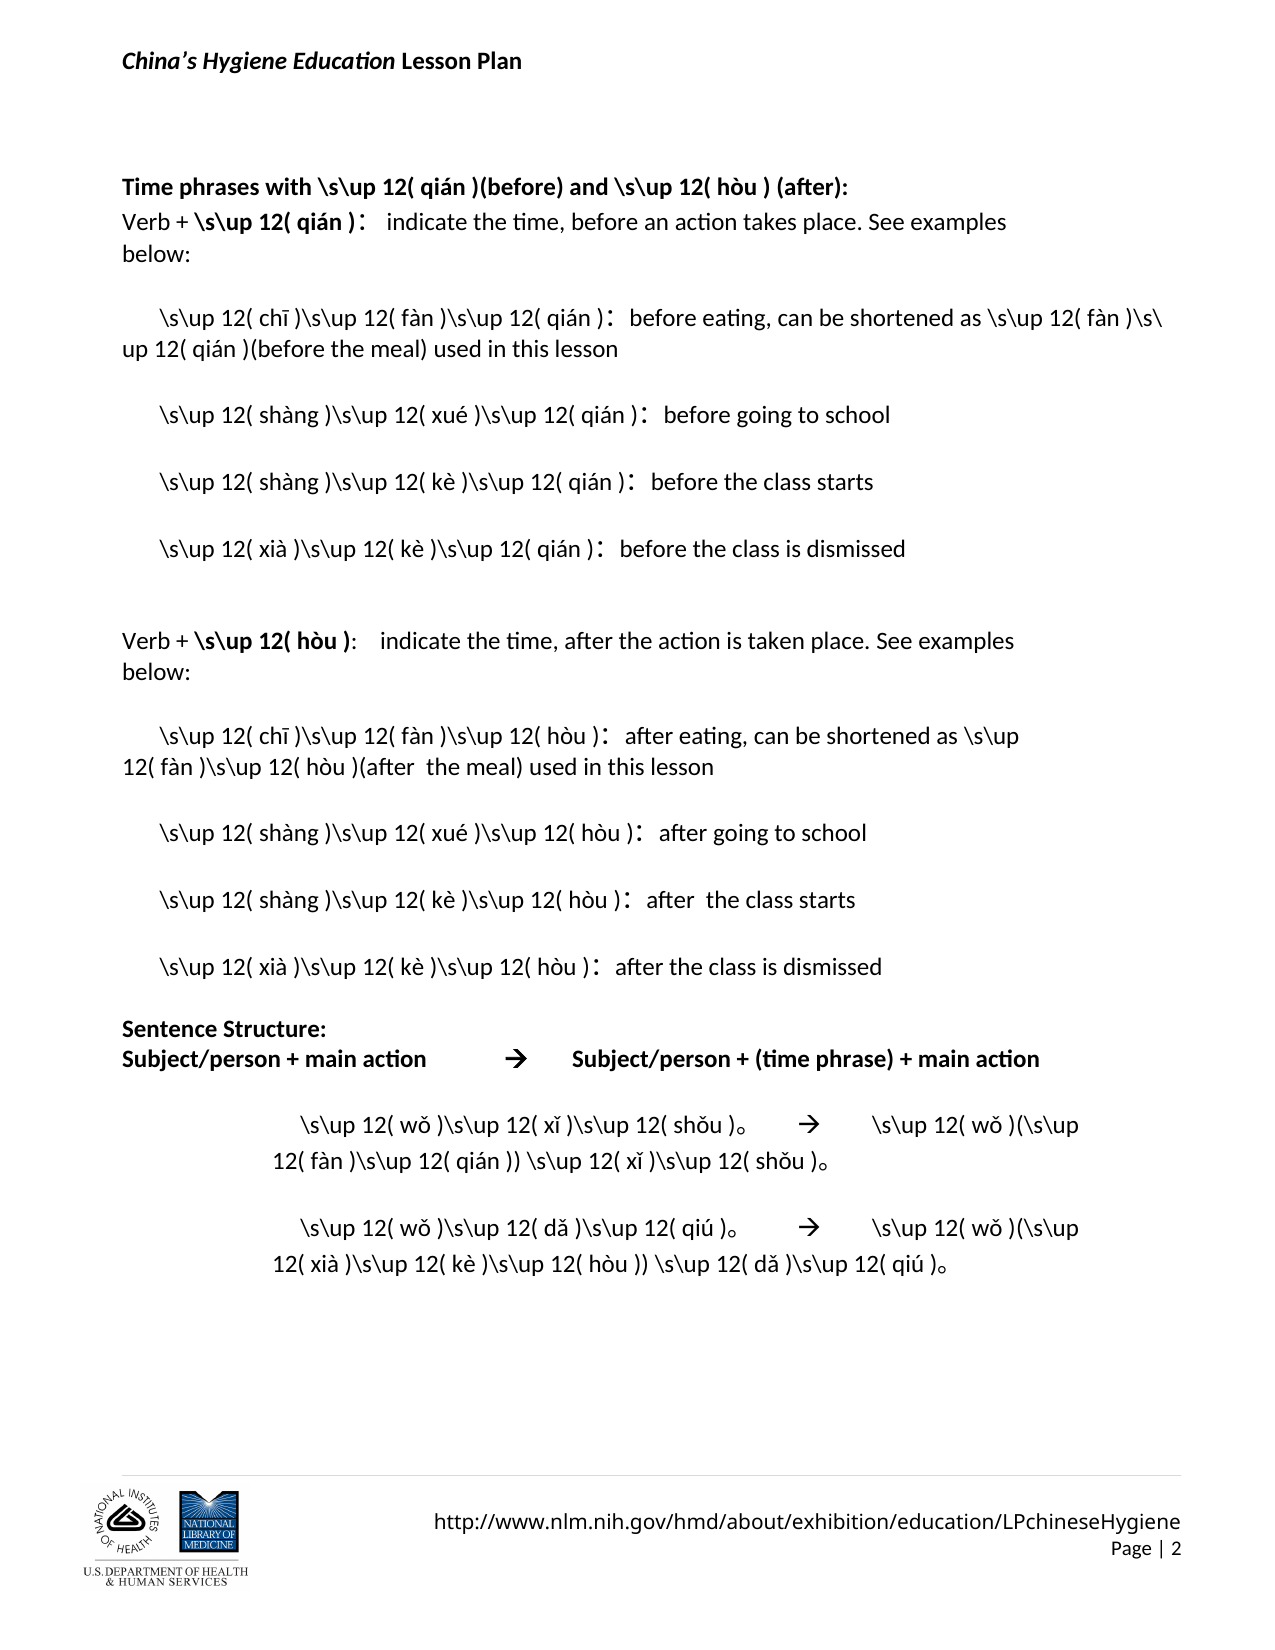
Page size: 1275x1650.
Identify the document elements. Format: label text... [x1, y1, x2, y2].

picture [80, 1483, 251, 1591]
text ：before going to school [122, 394, 1080, 431]
text Sentence Structure: [122, 1013, 1080, 1043]
text ：before the class starts [122, 461, 1080, 497]
text ：after the class starts [122, 879, 1080, 915]
text ：after going to school [122, 812, 1080, 849]
text Subject/person + main action Subject/person + (time phrase) + main action [122, 1043, 1080, 1074]
text ：before the class is dismissed [122, 528, 1080, 564]
text 。 () 。 [272, 1104, 1080, 1177]
text ：after eating, can be shortened as (after the meal) used in this lesson [122, 715, 1080, 782]
text ：after the class is dismissed [122, 946, 1080, 982]
text ：before eating, can be shortened as (before the meal) used in this lesson [122, 297, 1162, 364]
text Verb + ： indicate the time, before an action takes place. See examples below: [122, 202, 1080, 268]
text 。 () 。 [272, 1207, 1080, 1280]
text Time phrases with (before) and (after): [122, 171, 1080, 202]
text Verb + : indicate the time, after the action is taken place. See examples below: [122, 625, 1080, 686]
